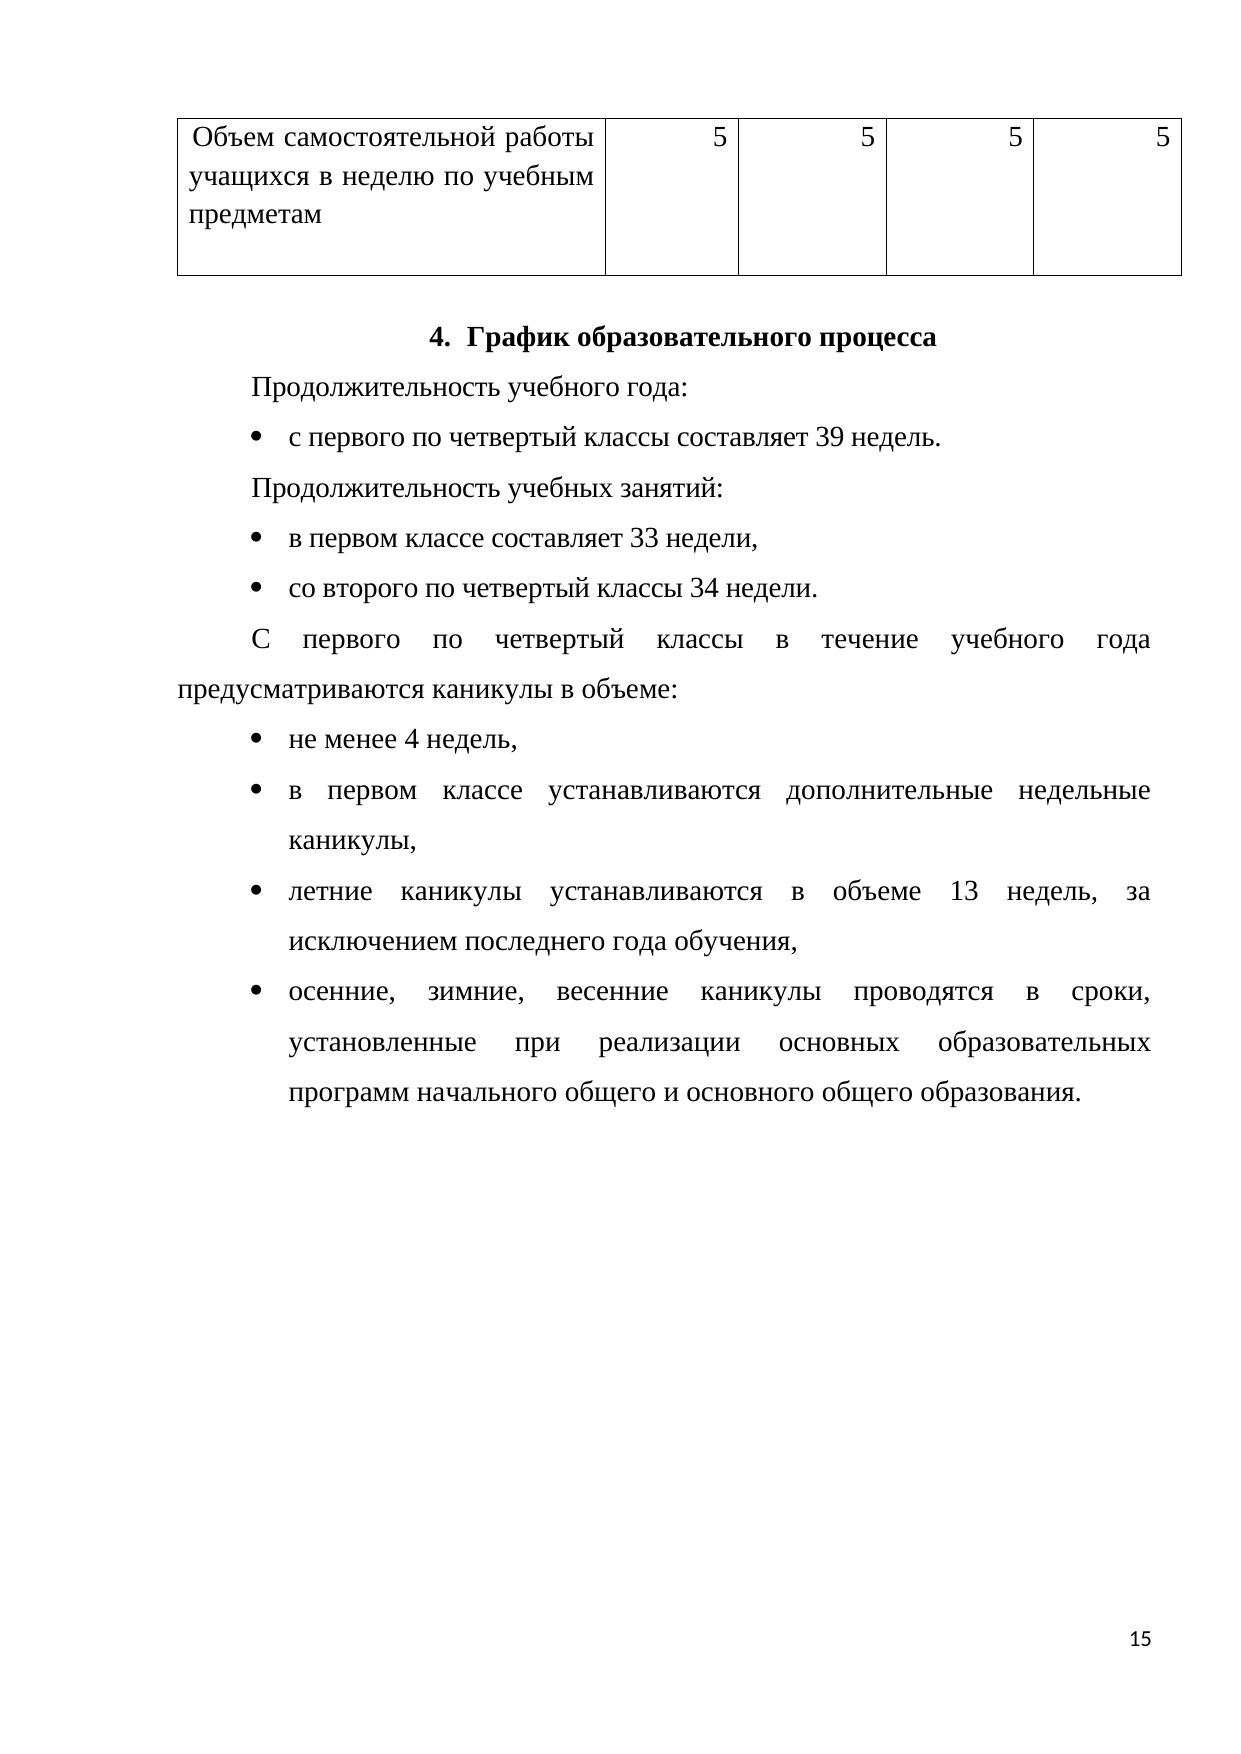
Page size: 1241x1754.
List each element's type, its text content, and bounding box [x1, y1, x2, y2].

list График образовательного процесса [215, 319, 1152, 352]
list осенние, зимние, весенние каникулы проводятся в сроки, установленные при реализации основных образовательных программ начального общего и основного общего образования. [251, 973, 1152, 1108]
table_cell 5 [606, 119, 738, 274]
table_cell 5 [887, 119, 1033, 274]
list с первого по четвертый классы составляет 39 недель. [251, 419, 1152, 453]
table_cell Объем самостоятельной работы учащихся в неделю по учебным предметам [178, 119, 605, 274]
list со второго по четвертый классы 34 недели. [251, 570, 1152, 604]
table_cell 5 [739, 119, 886, 274]
table_cell 5 [1034, 119, 1181, 274]
list в первом классе составляет 33 недели, [251, 520, 1152, 554]
text Продолжительность учебного года: [177, 369, 1152, 402]
text Продолжительность учебных занятий: [177, 470, 1152, 503]
list в первом классе устанавливаются дополнительные недельные каникулы, [251, 772, 1152, 856]
text С первого по четвертый классы в течение учебного года предусматриваются каникулы в объеме: [177, 621, 1152, 705]
list не менее 4 недель, [251, 721, 1152, 755]
list летние каникулы устанавливаются в объеме 13 недель, за исключением последнего года обучения, [251, 873, 1152, 957]
